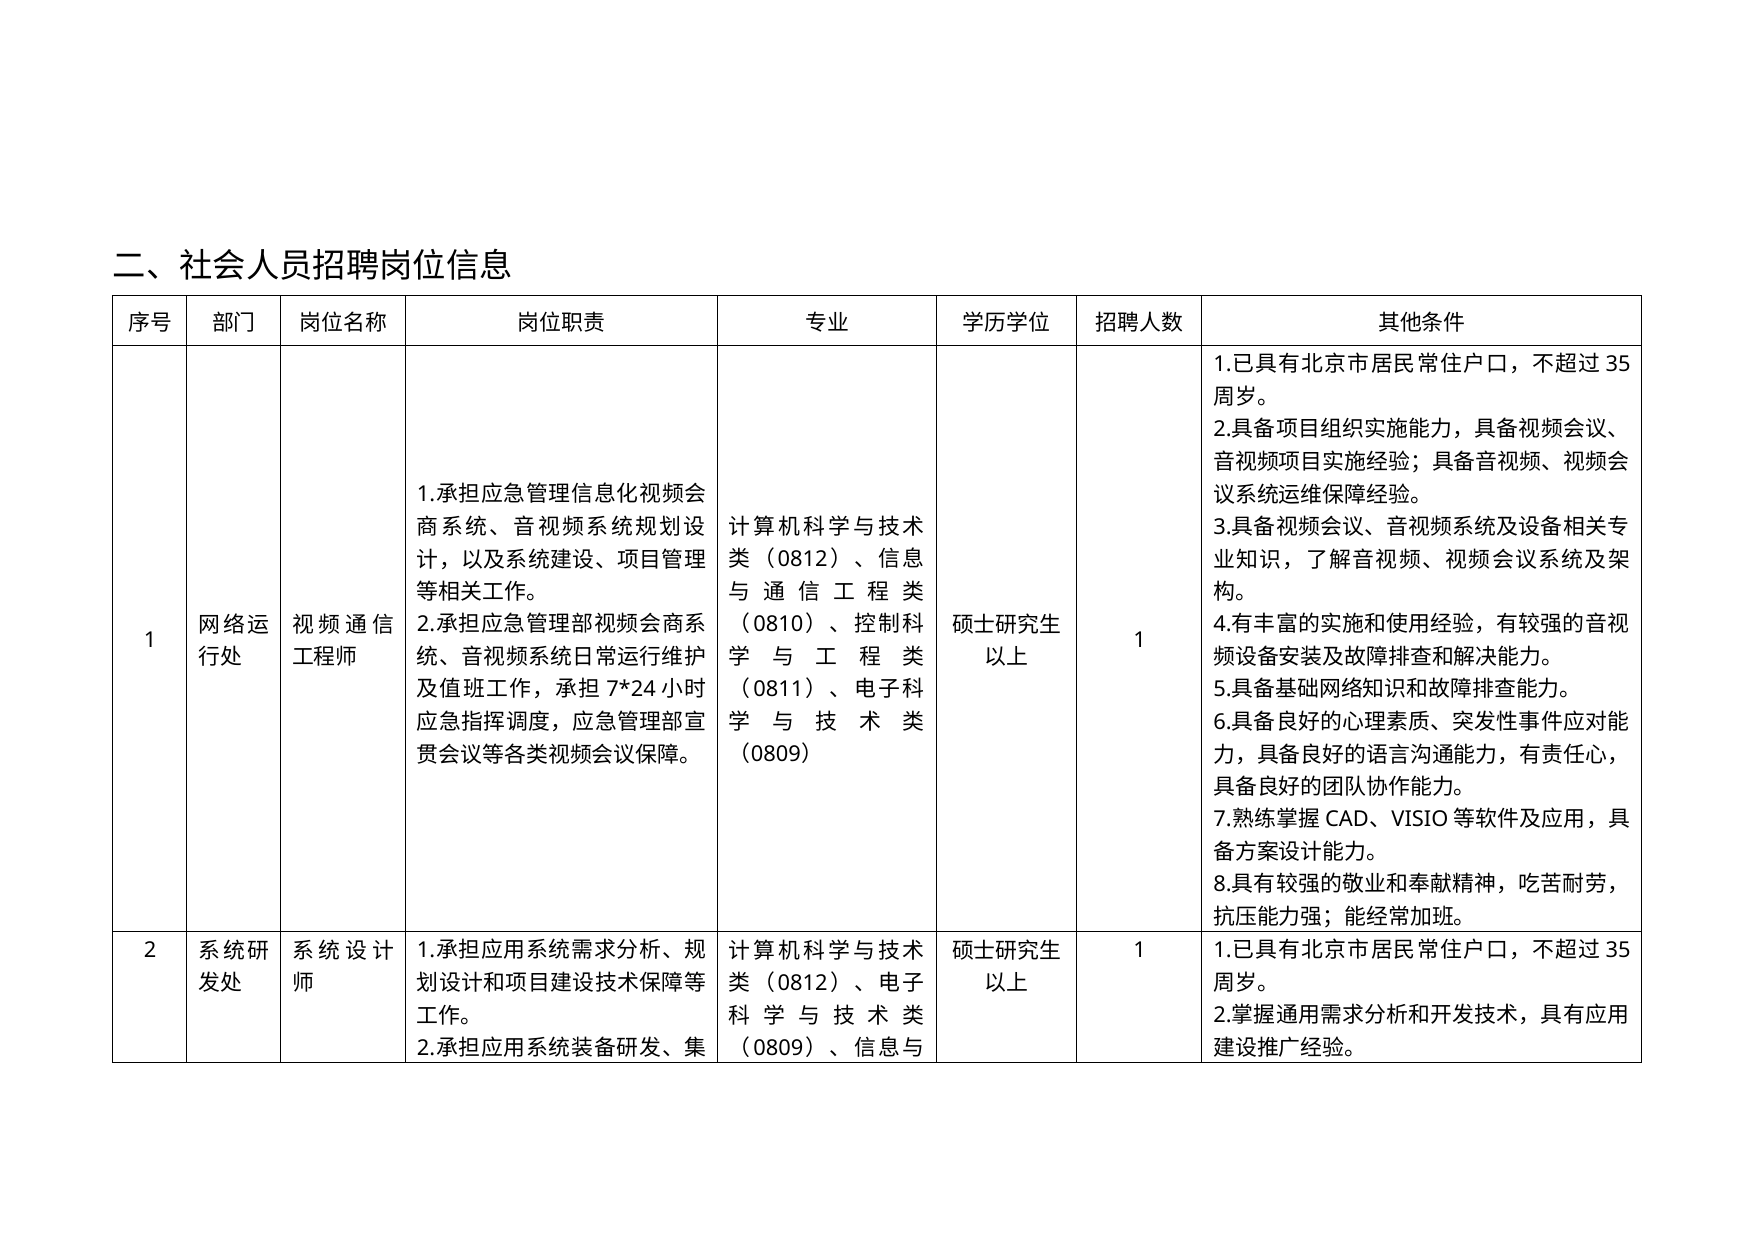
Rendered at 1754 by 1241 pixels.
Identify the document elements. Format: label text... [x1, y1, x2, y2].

table_cell 1 [1077, 346, 1201, 931]
table_cell 视频通信工程师 [281, 346, 405, 931]
table_cell 1.已具有北京市居民常住户口，不超过35周岁。 2.具备项目组织实施能力，具备视频会议、音视频项目实施经验；具备音视频、视频会议系统运维保障经验。 3.具备视频会议、音视频系统及设备相关专业知识，了解音视频、视频会议系统及架构。 4.有丰富的实施和使用经验，有较强的音视频设备安装及故障排查和解决能力。 5.具备基础网络知识和故障排查能力。 6.具备良好的心理素质、突发性事件应对能力，具备良好的语言沟通能力，有责任心，具备良好的团队协作能力。 7.熟练掌握CAD、VISIO等软件及应用，具备方案设计能力。 8.具有较强的敬业和奉献精神，吃苦耐劳，抗压能力强；能经常加班。 [1202, 346, 1641, 931]
table_cell 1 [113, 346, 186, 931]
table_header 岗位名称 [281, 296, 405, 345]
table_header 专业 [718, 296, 936, 345]
table_cell 1.承担应急管理信息化视频会商系统、音视频系统规划设计，以及系统建设、项目管理等相关工作。 2.承担应急管理部视频会商系统、音视频系统日常运行维护及值班工作，承担7*24小时应急指挥调度，应急管理部宣贯会议等各类视频会议保障。 [406, 346, 717, 931]
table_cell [1202, 932, 1641, 1062]
table_cell 硕士研究生以上 [937, 932, 1076, 1062]
table_cell 计算机科学与技术类（0812）、信息与通信工程类（0810）、控制科学与工程类（0811）、电子科学与技术类（0809） [718, 346, 936, 931]
table_cell 系统设计师 [281, 932, 405, 1062]
table_header 岗位职责 [406, 296, 717, 345]
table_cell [718, 932, 936, 1062]
table_cell 系统研发处 [187, 932, 280, 1062]
text 二、社会人员招聘岗位信息 [112, 230, 1641, 295]
table_header 招聘人数 [1077, 296, 1201, 345]
table_header 其他条件 [1202, 296, 1641, 345]
table_header 序号 [113, 296, 186, 345]
table_cell 硕士研究生以上 [937, 346, 1076, 931]
table_header 部门 [187, 296, 280, 345]
table_cell 1 [1077, 932, 1201, 1062]
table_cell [406, 932, 717, 1062]
table_header 学历学位 [937, 296, 1076, 345]
table_cell 2 [113, 932, 186, 1062]
table_cell 网络运行处 [187, 346, 280, 931]
